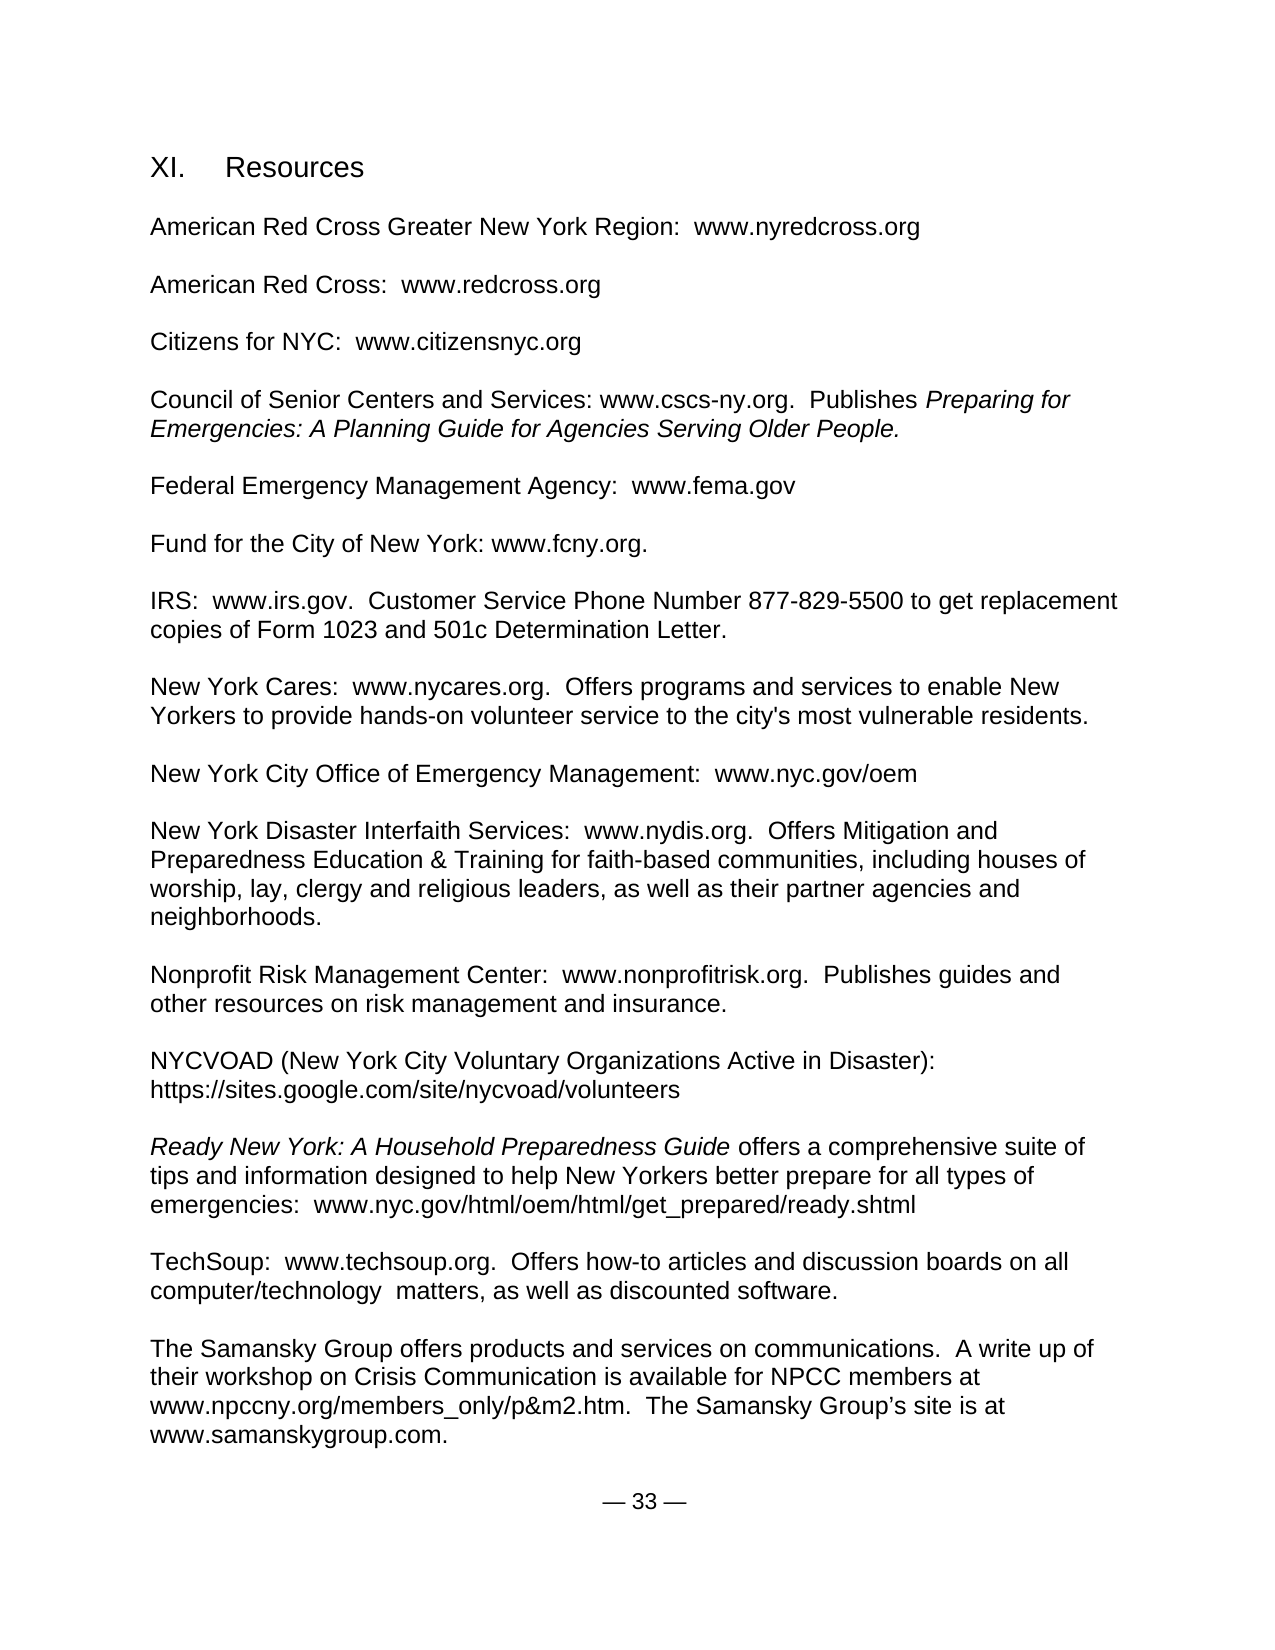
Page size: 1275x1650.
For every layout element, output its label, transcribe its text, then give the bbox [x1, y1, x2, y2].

text NYCVOAD (New York City Voluntary Organizations Active in Disaster): https://sites.google.com/site/nycvoad/volunteers [150, 1046, 1125, 1103]
text Council of Senior Centers and Services: www.cscs-ny.org. Publishes Preparing for Emergencies: A Planning Guide for Agencies Serving Older People. [150, 385, 1125, 442]
text Nonprofit Risk Management Center: www.nonprofitrisk.org. Publishes guides and other resources on risk management and insurance. [150, 960, 1125, 1017]
text New York Disaster Interfaith Services: www.nydis.org. Offers Mitigation and Preparedness Education & Training for faith-based communities, including houses of worship, lay, clergy and religious leaders, as well as their partner agencies and neighborhoods. [150, 816, 1125, 931]
text New York City Office of Emergency Management: www.nyc.gov/oem [150, 758, 1125, 787]
text Citizens for NYC: www.citizensnyc.org [150, 327, 1125, 356]
text IRS: www.irs.gov. Customer Service Phone Number 877-829-5500 to get replacement copies of Form 1023 and 501c Determination Letter. [150, 586, 1125, 643]
text XI. Resources [150, 150, 1125, 183]
text American Red Cross Greater New York Region: www.nyredcross.org [150, 212, 1125, 241]
text Fund for the City of New York: www.fcny.org. [150, 528, 1125, 557]
text Federal Emergency Management Agency: www.fema.gov [150, 471, 1125, 500]
text TechSoup: www.techsoup.org. Offers how-to articles and discussion boards on all computer/technology matters, as well as discounted software. [150, 1247, 1125, 1305]
text Ready New York: A Household Preparedness Guide offers a comprehensive suite of tips and information designed to help New Yorkers better prepare for all types of emergencies: www.nyc.gov/html/oem/html/get_prepared/ready.shtml [150, 1132, 1125, 1218]
text American Red Cross: www.redcross.org [150, 270, 1125, 298]
text The Samansky Group offers products and services on communications. A write up of their workshop on Crisis Communication is available for NPCC members at www.npccny.org/members_only/p&m2.htm. The Samansky Group’s site is at www.samanskygroup.com. [150, 1333, 1125, 1448]
text New York Cares: www.nycares.org. Offers programs and services to enable New Yorkers to provide hands-on volunteer service to the city's most vulnerable residents. [150, 672, 1125, 730]
